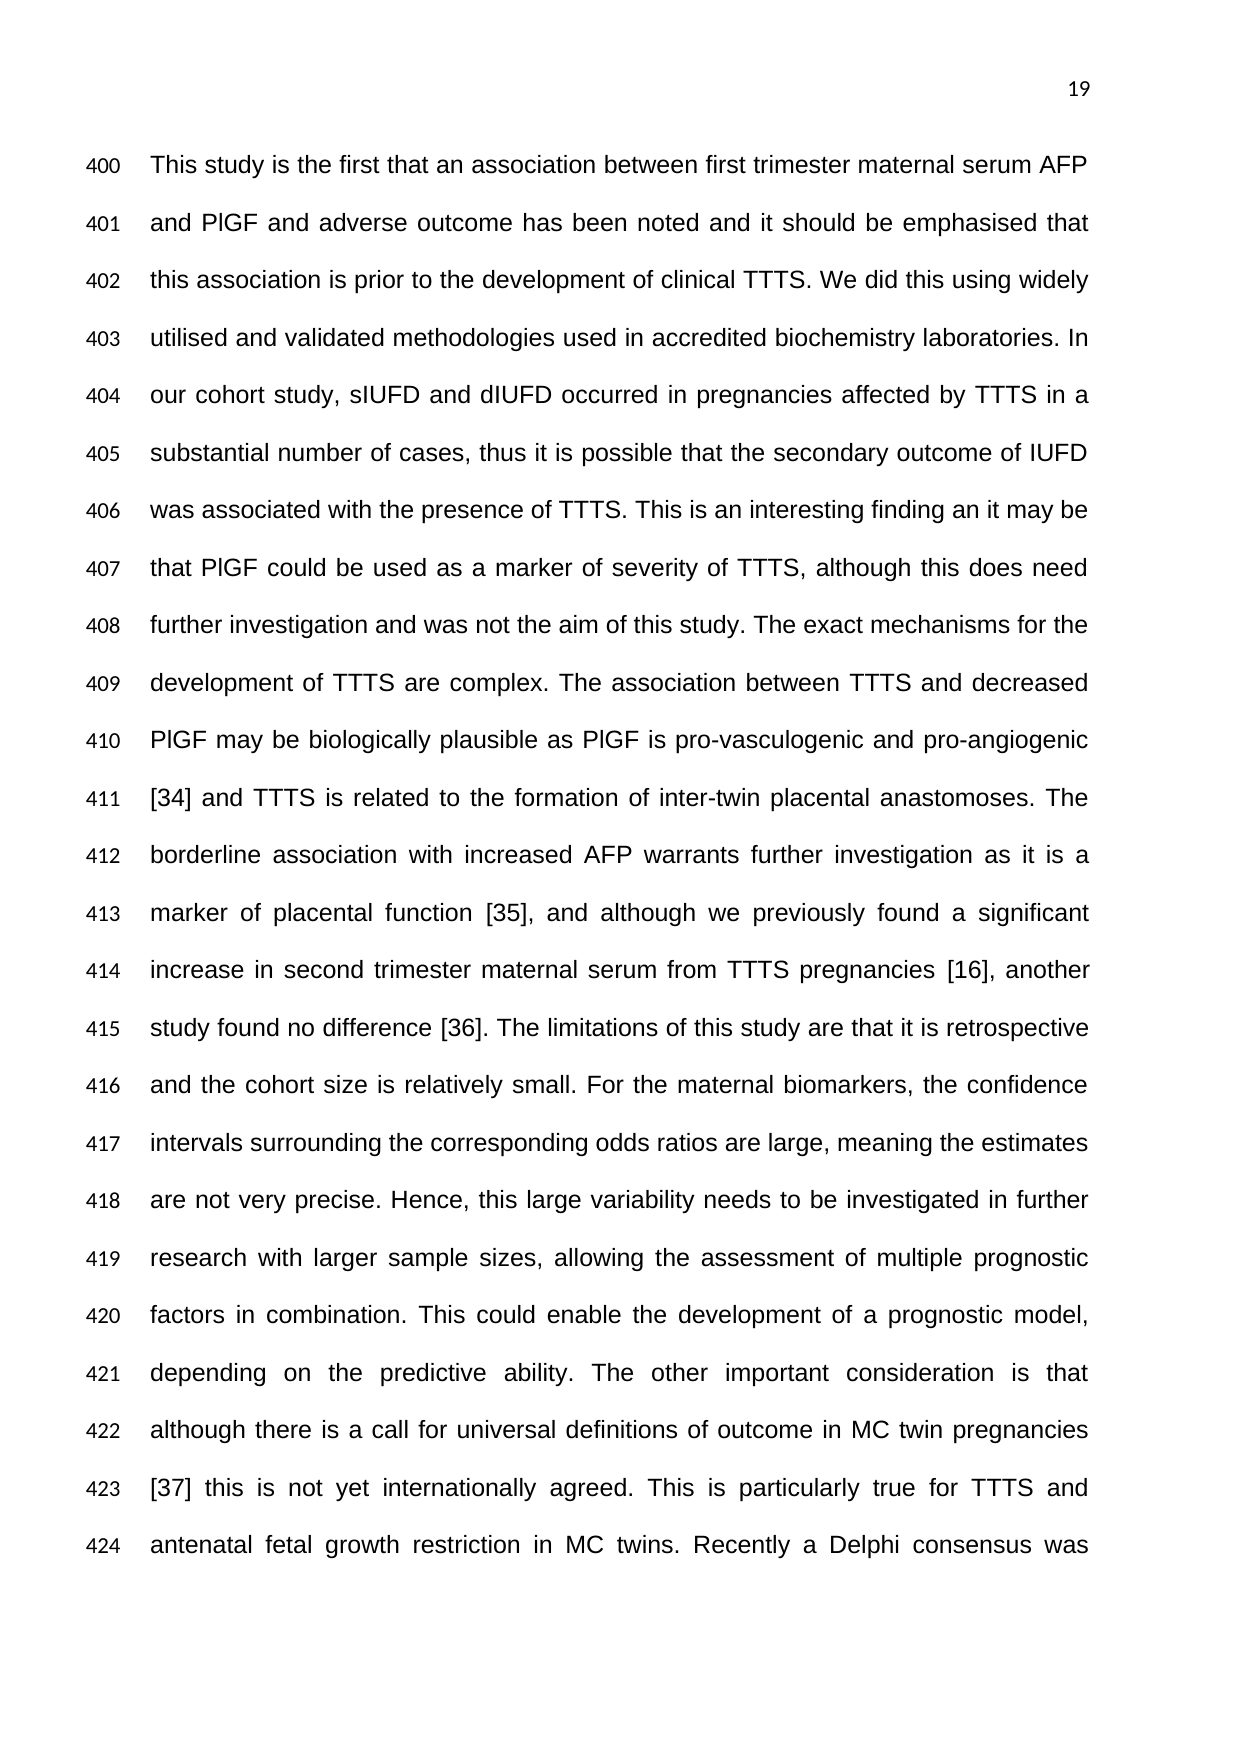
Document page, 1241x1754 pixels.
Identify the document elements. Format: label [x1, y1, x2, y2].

text [150, 150, 1090, 1559]
